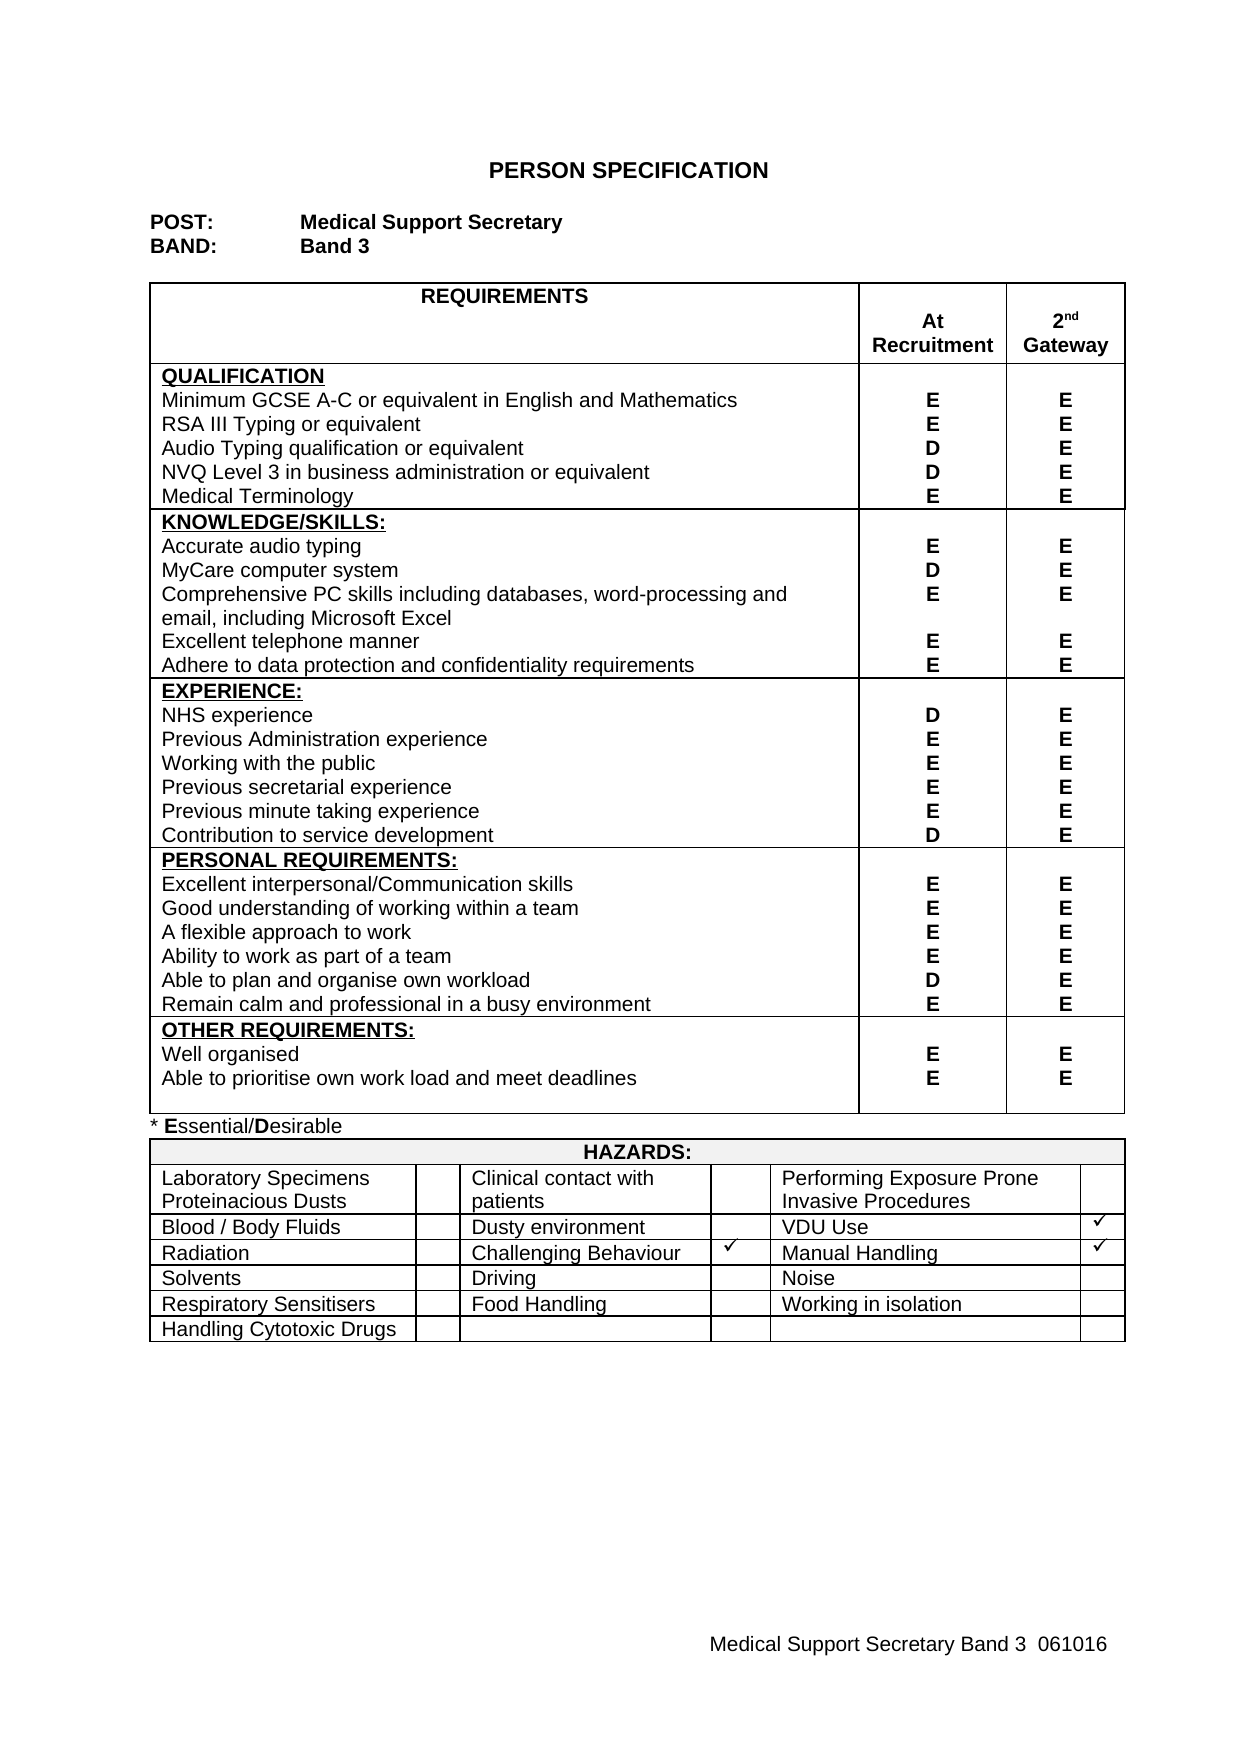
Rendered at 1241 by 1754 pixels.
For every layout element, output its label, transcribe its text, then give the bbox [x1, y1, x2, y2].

table_cell E E [1007, 581, 1124, 653]
table_cell Challenging Behaviour [461, 1240, 710, 1264]
table_cell E E [1007, 775, 1124, 823]
table_cell E [860, 1041, 1006, 1065]
table_cell OTHER REQUIREMENTS: [151, 1017, 858, 1041]
table_cell [461, 1317, 710, 1341]
table_cell Contribution to service development [151, 823, 858, 847]
table_cell D [860, 823, 1006, 847]
table_cell E E [860, 775, 1006, 823]
table_cell [771, 1317, 1080, 1341]
table_cell Noise [771, 1266, 1080, 1290]
table_cell E E E [1007, 920, 1124, 992]
table_cell E E D [860, 920, 1006, 992]
text BAND: Band 3 [150, 234, 1107, 258]
table_cell Good understanding of working within a team [151, 896, 858, 920]
table_cell [712, 1165, 770, 1213]
table_cell [1081, 1215, 1124, 1239]
table_cell KNOWLEDGE/SKILLS: [151, 510, 858, 533]
table_cell Medical Terminology [151, 484, 858, 508]
table_cell [1007, 364, 1124, 388]
table_cell [712, 1215, 770, 1239]
table_cell Driving [461, 1266, 710, 1290]
table_cell E [860, 751, 1006, 775]
table_cell Accurate audio typing [151, 534, 858, 557]
table_cell E [860, 727, 1006, 751]
table_cell [151, 1089, 858, 1113]
table_cell [1007, 848, 1124, 872]
table_cell E [860, 653, 1006, 677]
table_cell A flexible approach to work Ability to work as part of a team Able to plan and organise own workload [151, 920, 858, 992]
table_cell MyCare computer system [151, 558, 858, 581]
table_cell E E E [1007, 412, 1124, 484]
table_cell [712, 1291, 770, 1315]
table_cell E E [860, 581, 1006, 653]
table_cell [417, 1240, 459, 1264]
table_cell E [1007, 751, 1124, 775]
table_cell Well organised [151, 1041, 858, 1065]
table_cell [1007, 1089, 1124, 1113]
table_cell E [860, 388, 1006, 412]
table_cell [860, 679, 1006, 703]
table_cell [1081, 1317, 1124, 1341]
table_cell E [1007, 703, 1124, 727]
table_cell Food Handling [461, 1291, 710, 1315]
table_cell RSA III Typing or equivalent Audio Typing qualification or equivalent NVQ Level 3 in business administration or equivalent [151, 412, 858, 484]
table_cell Adhere to data protection and confidentiality requirements [151, 653, 858, 677]
table_cell Previous Administration experience [151, 727, 858, 751]
table_cell [860, 1089, 1006, 1113]
table_cell D [860, 703, 1006, 727]
table_cell Remain calm and professional in a busy environment [151, 992, 858, 1016]
table_cell [417, 1291, 459, 1315]
table_cell [860, 364, 1006, 388]
table_header 2nd Gateway [1007, 284, 1124, 363]
table_cell Minimum GCSE A-C or equivalent in English and Mathematics [151, 388, 858, 412]
table_cell [1007, 510, 1124, 533]
table_cell E [1007, 727, 1124, 751]
table_cell EXPERIENCE: [151, 679, 858, 703]
table_cell E [1007, 653, 1124, 677]
table_cell Laboratory Specimens Proteinacious Dusts [151, 1165, 415, 1213]
table_cell [417, 1165, 459, 1213]
table_cell [1081, 1240, 1124, 1264]
table_cell E [1007, 1041, 1124, 1065]
table_cell [860, 510, 1006, 533]
table_cell E D D [860, 412, 1006, 484]
table_cell NHS experience [151, 703, 858, 727]
table_cell [712, 1240, 770, 1264]
text POST: Medical Support Secretary [150, 210, 1107, 234]
table_cell Solvents [151, 1266, 415, 1290]
table_cell E [1007, 558, 1124, 581]
text * Essential/Desirable [150, 1114, 1107, 1138]
table_header REQUIREMENTS [151, 284, 858, 363]
table_cell [417, 1317, 459, 1341]
table_cell Comprehensive PC skills including databases, word-processing and email, including Microsoft Excel Excellent telephone manner [151, 581, 858, 653]
table_cell E [860, 872, 1006, 896]
table_cell Clinical contact with patients [461, 1165, 710, 1213]
table_cell QUALIFICATION [151, 364, 858, 388]
table_header At Recruitment [860, 284, 1006, 363]
table_cell E [1007, 388, 1124, 412]
table_cell Handling Cytotoxic Drugs [151, 1317, 415, 1341]
table_cell Blood / Body Fluids [151, 1215, 415, 1239]
table_cell E [1007, 992, 1124, 1016]
table_cell E [1007, 872, 1124, 896]
table_cell [860, 1017, 1006, 1041]
table_cell VDU Use [771, 1215, 1080, 1239]
table_cell PERSONAL REQUIREMENTS: [151, 848, 858, 872]
table_cell E [860, 534, 1006, 557]
table_cell D [860, 558, 1006, 581]
table_cell Dusty environment [461, 1215, 710, 1239]
table_cell Excellent interpersonal/Communication skills [151, 872, 858, 896]
table_cell Previous secretarial experience Previous minute taking experience [151, 775, 858, 823]
text PERSON SPECIFICATION [150, 157, 1107, 184]
table_cell Performing Exposure Prone Invasive Procedures [771, 1165, 1080, 1213]
table_cell Able to prioritise own work load and meet deadlines [151, 1065, 858, 1089]
table_cell [417, 1215, 459, 1239]
table_cell [1081, 1165, 1124, 1213]
table_cell E [1007, 1065, 1124, 1089]
table_cell E [1007, 823, 1124, 847]
table_cell [1081, 1291, 1124, 1315]
table_cell E [860, 896, 1006, 920]
table_cell [1081, 1266, 1124, 1290]
table_cell Radiation [151, 1240, 415, 1264]
table_cell E [1007, 896, 1124, 920]
table_cell [712, 1317, 770, 1341]
table_cell [860, 848, 1006, 872]
table_cell E [860, 1065, 1006, 1089]
table_cell Respiratory Sensitisers [151, 1291, 415, 1315]
table_header HAZARDS: [151, 1140, 1124, 1164]
table_cell [417, 1266, 459, 1290]
table_cell Working in isolation [771, 1291, 1080, 1315]
table_cell Working with the public [151, 751, 858, 775]
table_cell [712, 1266, 770, 1290]
table_cell E [1007, 534, 1124, 557]
table_cell E [1007, 484, 1124, 508]
table_cell Manual Handling [771, 1240, 1080, 1264]
table_cell E [860, 992, 1006, 1016]
table_cell [1007, 1017, 1124, 1041]
table_cell [1007, 679, 1124, 703]
table_cell E [860, 484, 1006, 508]
